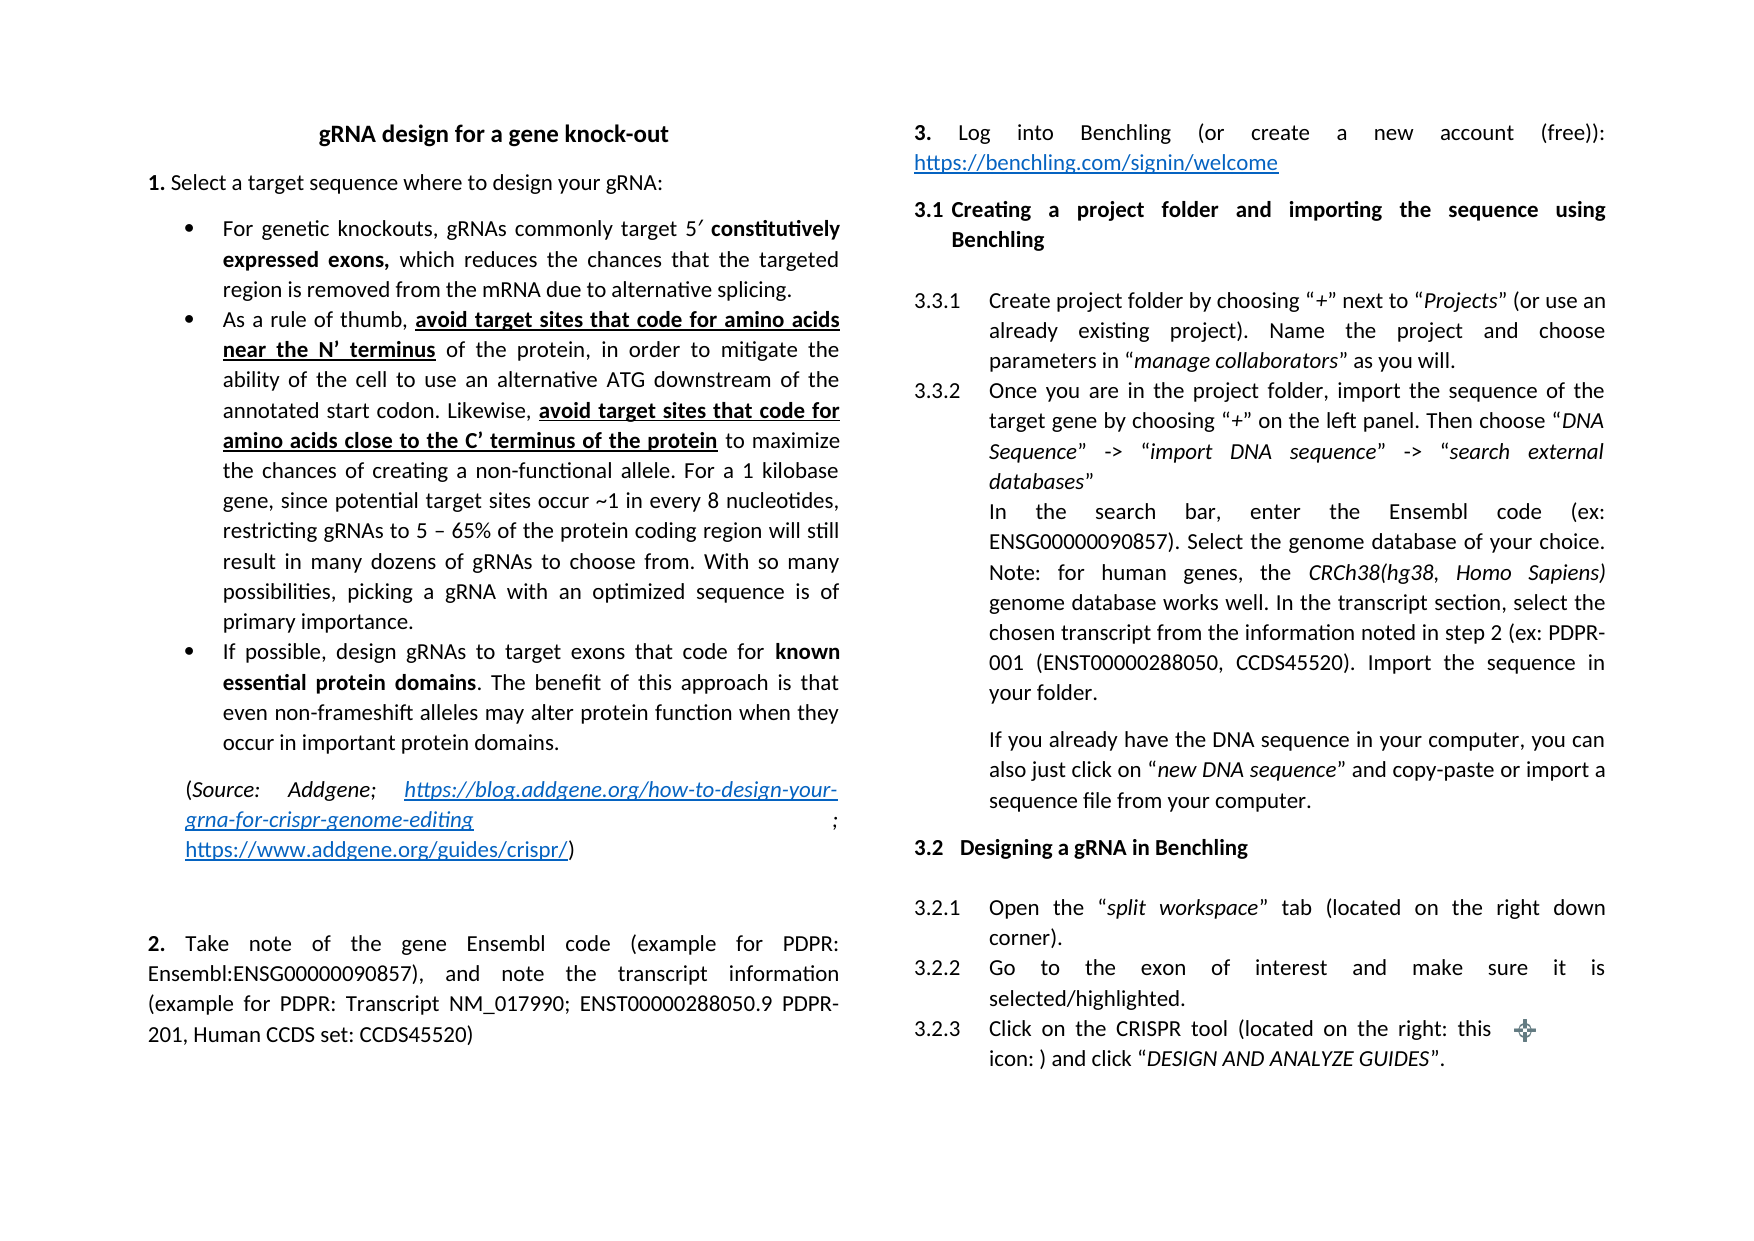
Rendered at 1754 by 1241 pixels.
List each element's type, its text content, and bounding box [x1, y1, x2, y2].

text (Source: Addgene; https://blog.addgene.org/how-to-design-your-grna-for-crispr-genome-editing ; https://www.addgene.org/guides/crispr/) [185, 775, 840, 863]
list Once you are in the project folder, import the sequence of the target gene by choosing “+” on the left panel. Then choose “DNA Sequence” -> “import DNA sequence” -> “search external databases” [914, 376, 1606, 495]
list Creating a project folder and importing the sequence using Benchling [914, 195, 1606, 253]
list If possible, design gRNAs to target exons that code for known essential protein domains. The benefit of this approach is that even non-frameshift alleles may alter protein function when they occur in important protein domains. [185, 637, 840, 756]
list Open the “split workspace” tab (located on the right down corner). [914, 893, 1606, 951]
text gRNA design for a gene knock-out [148, 118, 840, 149]
list As a rule of thumb, avoid target sites that code for amino acids near the N’ terminus of the protein, in order to mitigate the ability of the cell to use an alternative ATG downstream of the annotated start codon. Likewise, avoid target sites that code for amino acids close to the C’ terminus of the protein to maximize the chances of creating a non-functional allele. For a 1 kilobase gene, since potential target sites occur ~1 in every 8 nucleotides, restricting gRNAs to 5 – 65% of the protein coding region will still result in many dozens of gRNAs to choose from. With so many possibilities, picking a gRNA with an optimized sequence is of primary importance. [185, 305, 840, 635]
text 1. Select a target sequence where to design your gRNA: [148, 168, 840, 196]
text 2. Take note of the gene Ensembl code (example for PDPR: Ensembl:ENSG00000090857), and note the transcript information (example for PDPR: Transcript NM_017990; ENST00000288050.9 PDPR-201, Human CCDS set: CCDS45520) [148, 929, 840, 1048]
list Go to the exon of interest and make sure it is selected/highlighted. [914, 953, 1606, 1012]
list Designing a gRNA in Benchling [914, 833, 1606, 861]
picture [1511, 1018, 1536, 1042]
text If you already have the DNA sequence in your computer, you can also just click on “new DNA sequence” and copy-paste or import a sequence file from your computer. [989, 725, 1606, 814]
list Click on the CRISPR tool (located on the right: this icon: ) and click “DESIGN AND ANALYZE GUIDES”. [914, 1014, 1606, 1072]
text 3. Log into Benchling (or create a new account (free)): https://benchling.com/signin/welcome [914, 118, 1606, 176]
list In the search bar, enter the Ensembl code (ex: ENSG00000090857). Select the genome database of your choice. Note: for human genes, the CRCh38(hg38, Homo Sapiens) genome database works well. In the transcript section, select the chosen transcript from the information noted in step 2 (ex: PDPR-001 (ENST00000288050, CCDS45520). Import the sequence in your folder. [989, 497, 1606, 707]
list Create project folder by choosing “+” next to “Projects” (or use an already existing project). Name the project and choose parameters in “manage collaborators” as you will. [914, 286, 1606, 374]
list For genetic knockouts, gRNAs commonly target 5′ constitutively expressed exons, which reduces the chances that the targeted region is removed from the mRNA due to alternative splicing. [185, 214, 840, 303]
